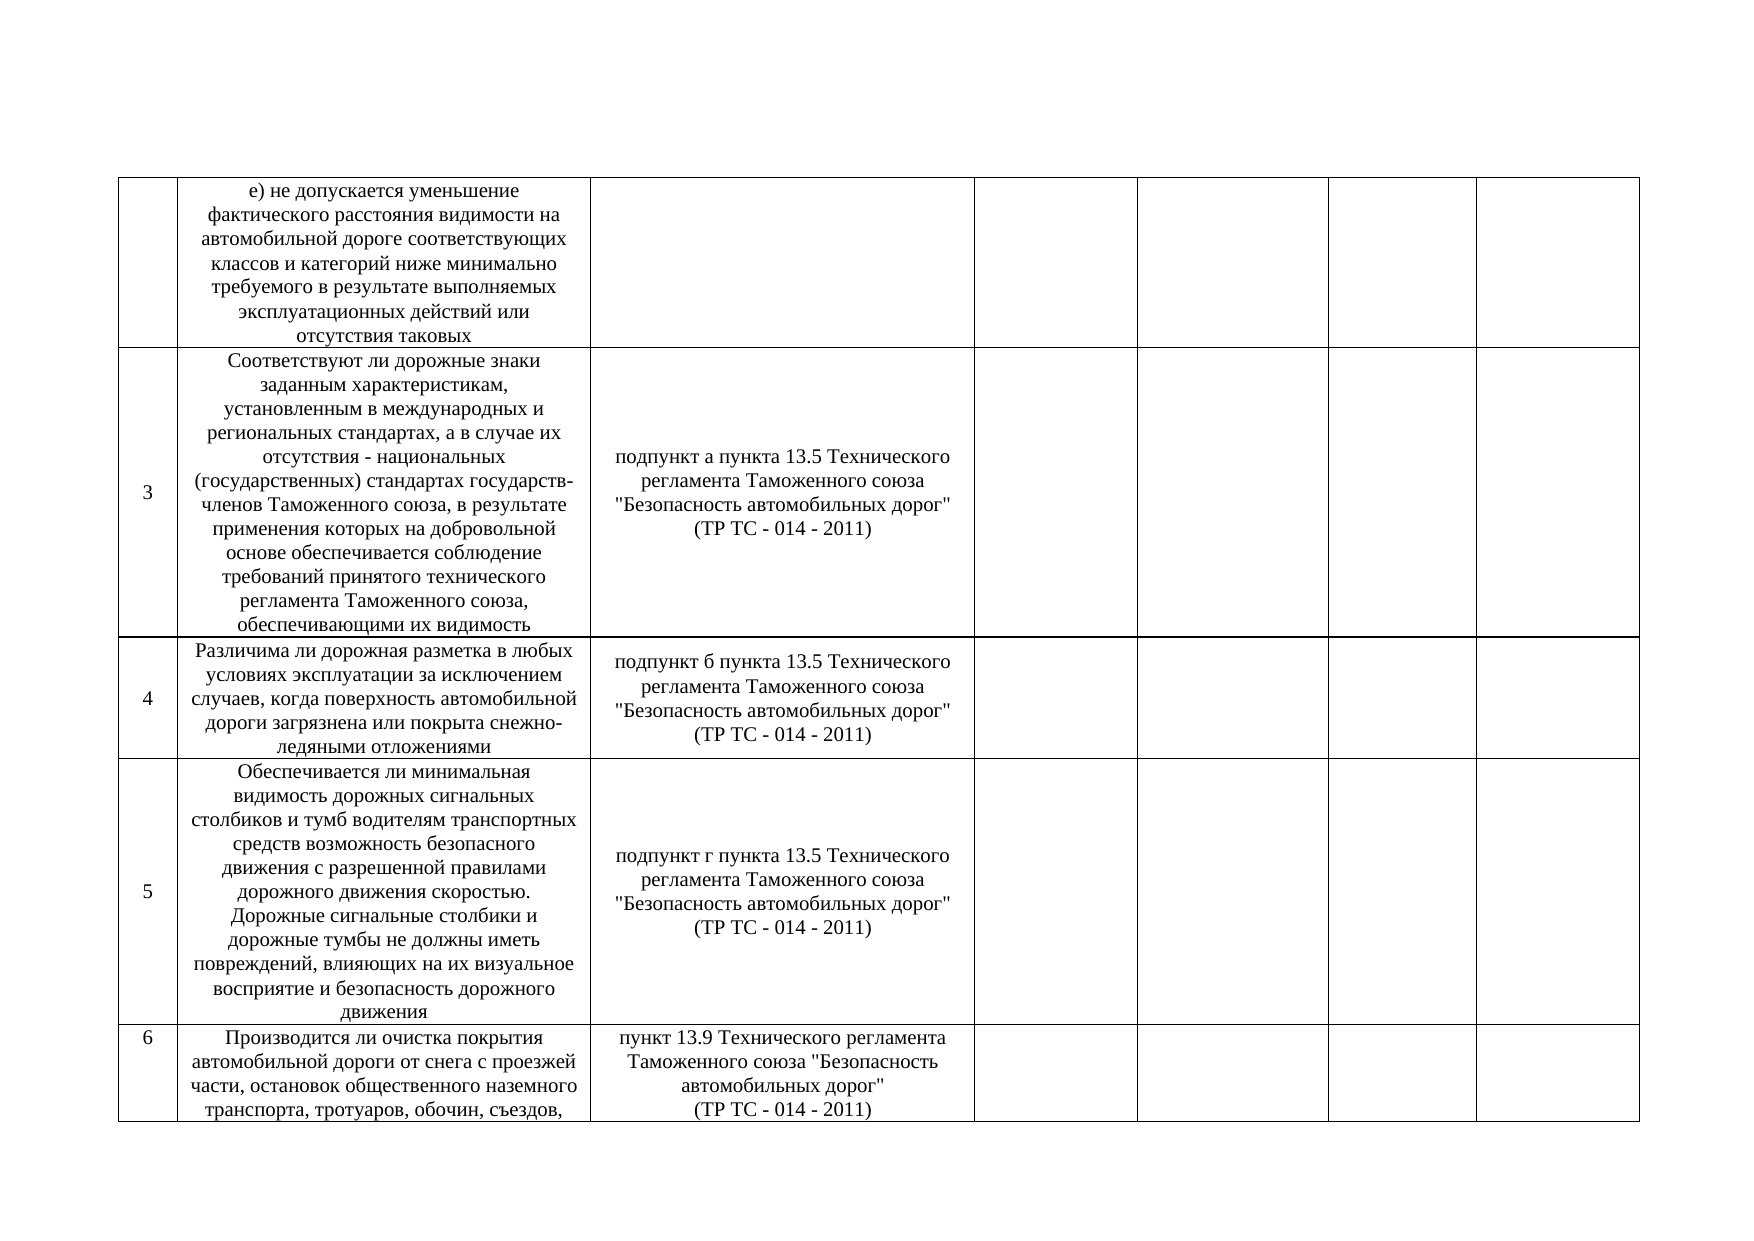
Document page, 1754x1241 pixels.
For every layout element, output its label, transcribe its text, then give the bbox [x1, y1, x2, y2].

table_cell [975, 178, 1137, 347]
table_cell [1477, 638, 1639, 758]
table_cell [975, 348, 1137, 636]
table_cell Различима ли дорожная разметка в любых условиях эксплуатации за исключением случаев, когда поверхность автомобильной дороги загрязнена или покрыта снежно-ледяными отложениями [178, 638, 590, 758]
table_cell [178, 1025, 590, 1121]
table_cell 4 [119, 638, 177, 758]
table_cell Обеспечивается ли минимальная видимость дорожных сигнальных столбиков и тумб водителям транспортных средств возможность безопасного движения с разрешенной правилами дорожного движения скоростью. Дорожные сигнальные столбики и дорожные тумбы не должны иметь повреждений, влияющих на их визуальное восприятие и безопасность дорожного движения [178, 759, 590, 1023]
table_cell [1477, 759, 1639, 1023]
table_cell [975, 1025, 1137, 1121]
table_cell подпункт г пункта 13.5 Технического регламента Таможенного союза "Безопасность автомобильных дорог" (ТР ТС - 014 - 2011) [591, 759, 974, 1023]
table_cell [1138, 638, 1328, 758]
table_cell подпункт а пункта 13.5 Технического регламента Таможенного союза "Безопасность автомобильных дорог" (ТР ТС - 014 - 2011) [591, 348, 974, 636]
table_cell [1138, 1025, 1328, 1121]
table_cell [591, 1025, 974, 1121]
table_cell 3 [119, 348, 177, 636]
table_cell 2 [119, 178, 177, 347]
table_cell [1477, 348, 1639, 636]
table_cell 6 [119, 1025, 177, 1121]
table_cell [1138, 178, 1328, 347]
table_cell [1329, 178, 1476, 347]
table_cell [975, 759, 1137, 1023]
table_cell Соответствуют ли дорожные знаки заданным характеристикам, установленным в международных и региональных стандартах, а в случае их отсутствия - национальных (государственных) стандартах государств-членов Таможенного союза, в результате применения которых на добровольной основе обеспечивается соблюдение требований принятого технического регламента Таможенного союза, обеспечивающими их видимость [178, 348, 590, 636]
table_cell 5 [119, 759, 177, 1023]
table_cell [178, 178, 590, 347]
table_cell [1329, 759, 1476, 1023]
table_cell подпункт б пункта 13.5 Технического регламента Таможенного союза "Безопасность автомобильных дорог" (ТР ТС - 014 - 2011) [591, 638, 974, 758]
table_cell [1329, 1025, 1476, 1121]
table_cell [591, 178, 974, 347]
table_cell [975, 638, 1137, 758]
table_cell [1477, 1025, 1639, 1121]
table_cell [1477, 178, 1639, 347]
table_cell [1138, 348, 1328, 636]
table_cell [1138, 759, 1328, 1023]
table_cell [1329, 638, 1476, 758]
table_cell [1329, 348, 1476, 636]
